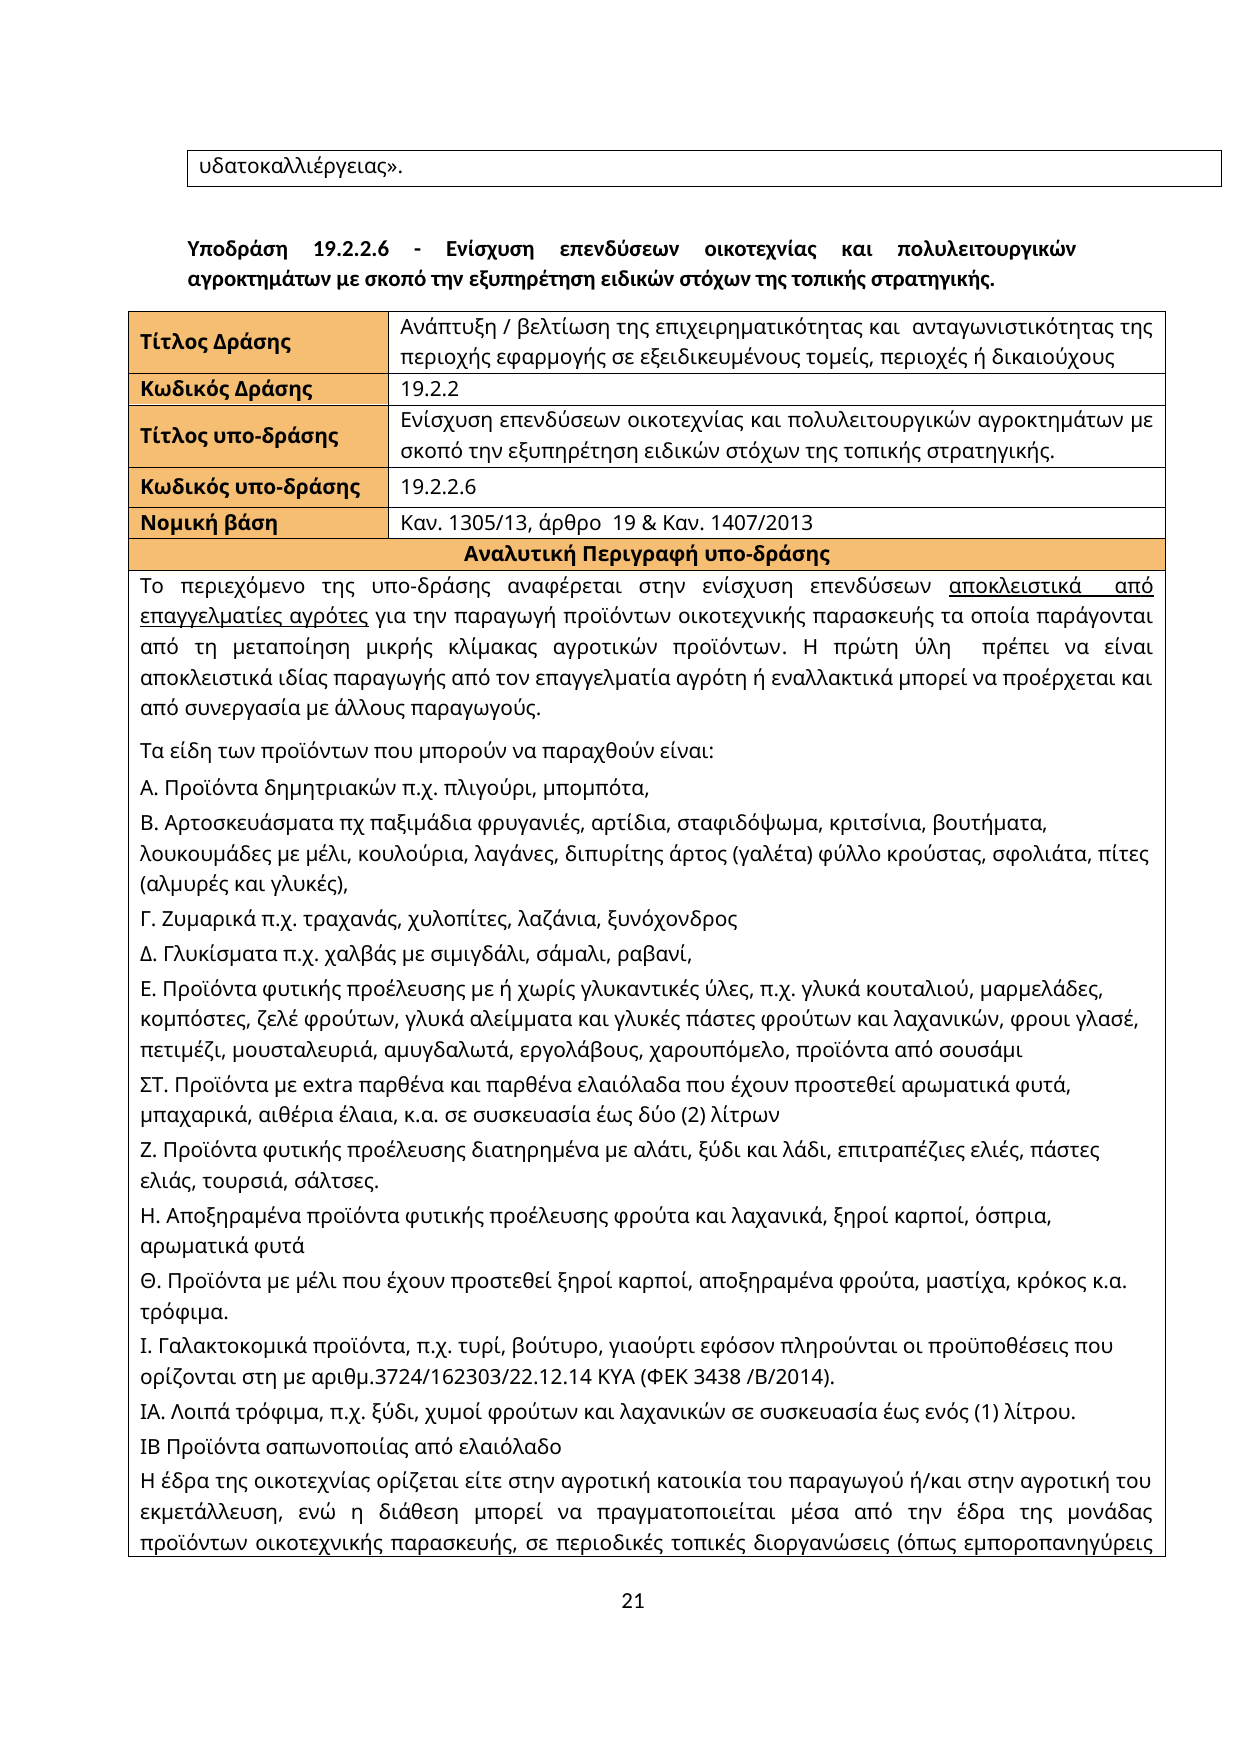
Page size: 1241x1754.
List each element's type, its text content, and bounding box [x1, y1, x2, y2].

table_cell Αναλυτική Περιγραφή υπο-δράσης [129, 539, 1165, 570]
table_cell Ενίσχυση επενδύσεων οικοτεχνίας και πολυλειτουργικών αγροκτημάτων με σκοπό την εξυπηρέτηση ειδικών στόχων της τοπικής στρατηγικής. [389, 406, 1165, 467]
table_header Τίτλος Δράσης [129, 312, 388, 373]
table_cell 19.2.2.6 [389, 468, 1165, 507]
table_header Ανάπτυξη / βελτίωση της επιχειρηματικότητας και ανταγωνιστικότητας της περιοχής εφαρμογής σε εξειδικευμένους τομείς, περιοχές ή δικαιούχους [389, 312, 1165, 373]
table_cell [129, 571, 1165, 1556]
table_cell Κωδικός Δράσης [129, 374, 388, 404]
table_cell Καν. 1305/13, άρθρο 19 & Καν. 1407/2013 [389, 508, 1165, 538]
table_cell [188, 151, 1221, 186]
text Υποδράση 19.2.2.6 - Ενίσχυση επενδύσεων οικοτεχνίας και πολυλειτουργικών αγροκτημάτων με σκοπό την εξυπηρέτηση ειδικών στόχων της τοπικής στρατηγικής. [187, 234, 1078, 292]
table_cell Τίτλος υπο-δράσης [129, 406, 388, 467]
table_cell 19.2.2 [389, 374, 1165, 404]
table_cell Κωδικός υπο-δράσης [129, 468, 388, 507]
table_cell Νομική βάση [129, 508, 388, 538]
